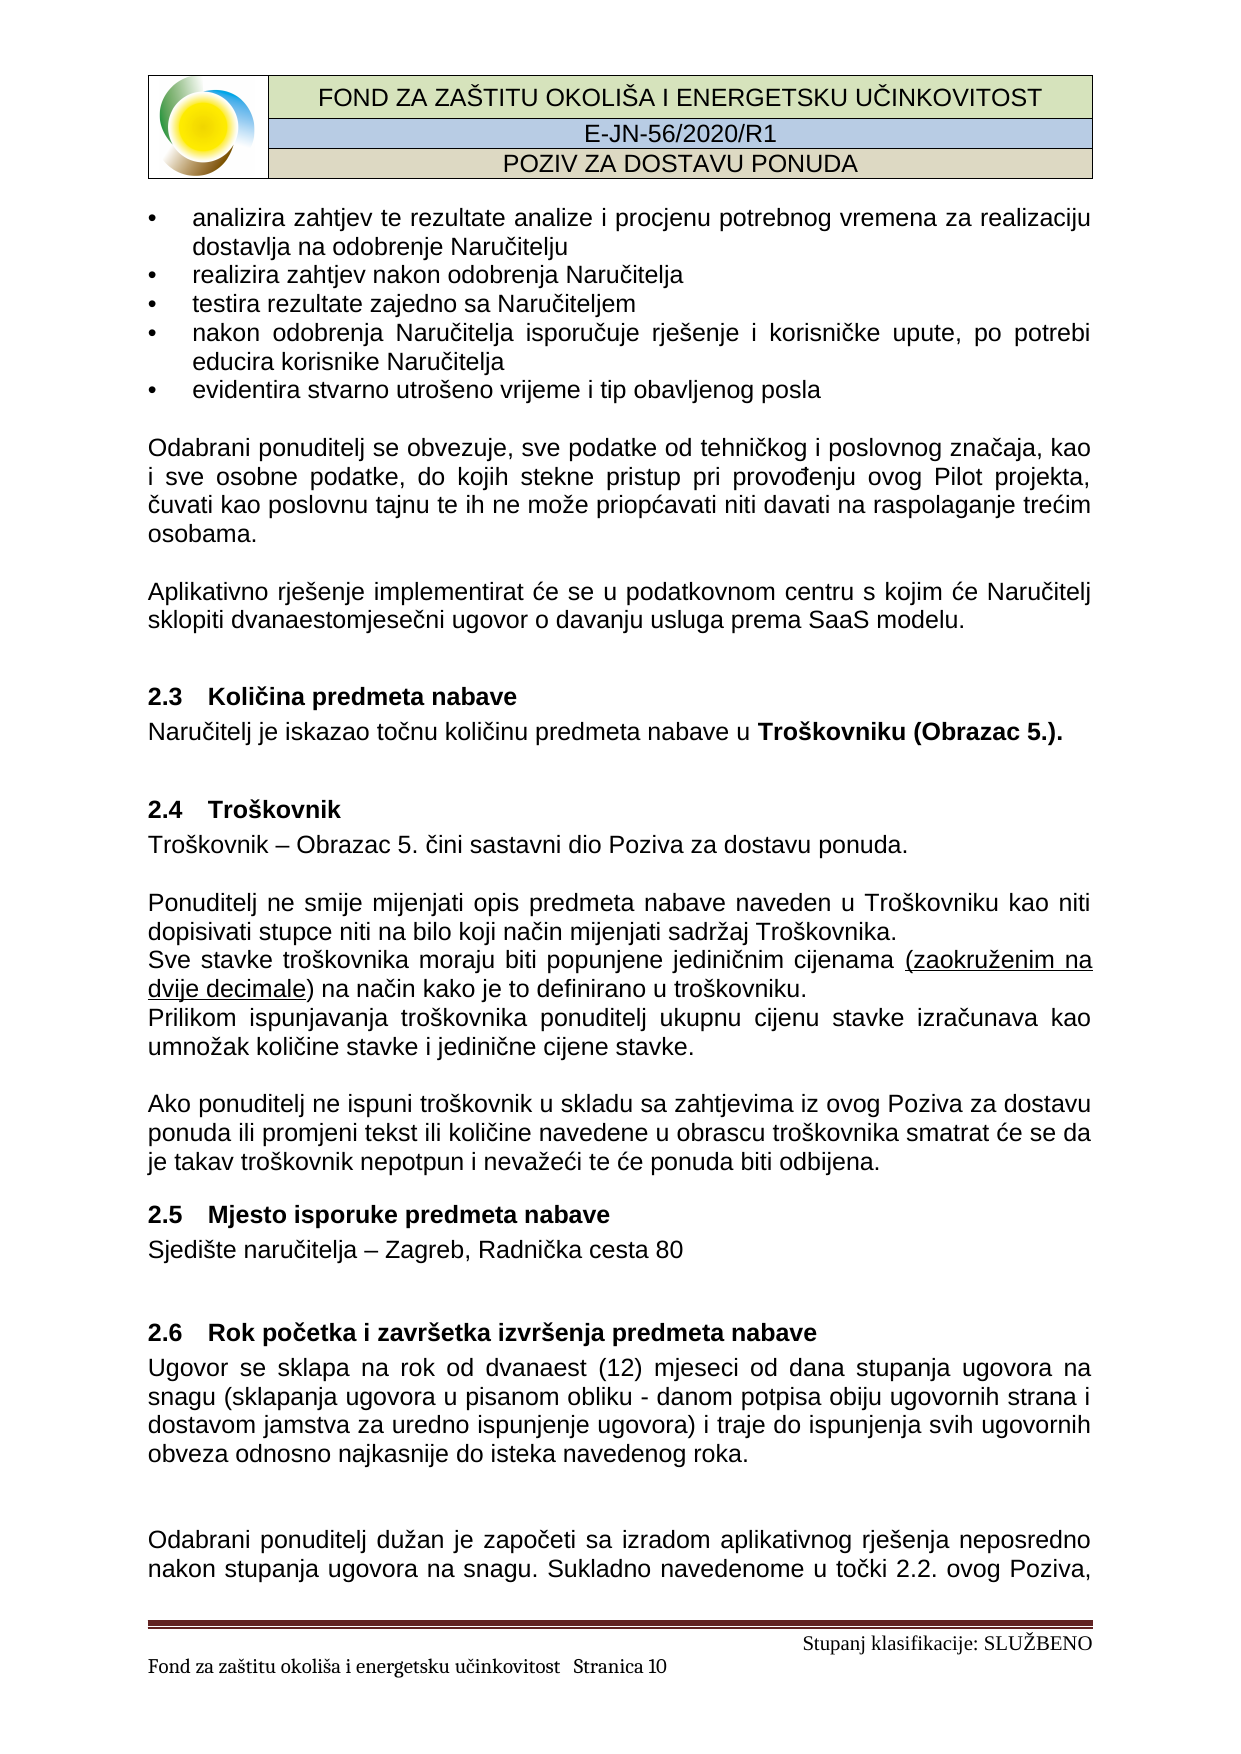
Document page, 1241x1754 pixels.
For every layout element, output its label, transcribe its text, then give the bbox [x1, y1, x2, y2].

text Troškovnik – Obrazac 5. čini sastavni dio Poziva za dostavu ponuda. [148, 830, 1093, 859]
subtitle Mjesto isporuke predmeta nabave [148, 1200, 1093, 1229]
subtitle Rok početka i završetka izvršenja predmeta nabave [148, 1318, 1093, 1346]
list evidentira stvarno utrošeno vrijeme i tip obavljenog posla [148, 376, 1093, 404]
list nakon odobrenja Naručitelja isporučuje rješenje i korisničke upute, po potrebi educira korisnike Naručitelja [148, 318, 1093, 376]
text Prilikom ispunjavanja troškovnika ponuditelj ukupnu cijenu stavke izračunava kao umnožak količine stavke i jedinične cijene stavke. [148, 1003, 1093, 1060]
list testira rezultate zajedno sa Naručiteljem [148, 289, 1093, 318]
text Ako ponuditelj ne ispuni troškovnik u skladu sa zahtjevima iz ovog Poziva za dostavu ponuda ili promjeni tekst ili količine navedene u obrascu troškovnika smatrat će se da je takav troškovnik nepotpun i nevažeći te će ponuda biti odbijena. [148, 1089, 1093, 1175]
list realizira zahtjev nakon odobrenja Naručitelja [148, 261, 1093, 289]
list analizira zahtjev te rezultate analize i procjenu potrebnog vremena za realizaciju dostavlja na odobrenje Naručitelju [148, 203, 1093, 261]
text Sve stavke troškovnika moraju biti popunjene jediničnim cijenama (zaokruženim na dvije decimale) na način kako je to definirano u troškovniku. [148, 945, 1093, 1003]
text Odabrani ponuditelj se obvezuje, sve podatke od tehničkog i poslovnog značaja, kao i sve osobne podatke, do kojih stekne pristup pri provođenju ovog Pilot projekta, čuvati kao poslovnu tajnu te ih ne može priopćavati niti davati na raspolaganje trećim osobama. [148, 433, 1093, 548]
text Ponuditelj ne smije mijenjati opis predmeta nabave naveden u Troškovniku kao niti dopisivati stupce niti na bilo koji način mijenjati sadržaj Troškovnika. [148, 888, 1093, 945]
text Aplikativno rješenje implementirat će se u podatkovnom centru s kojim će Naručitelj sklopiti dvanaestomjesečni ugovor o davanju usluga prema SaaS modelu. [148, 577, 1093, 634]
text Naručitelj je iskazao točnu količinu predmeta nabave u Troškovniku (Obrazac 5.). [148, 717, 1093, 746]
text Ugovor se sklapa na rok od dvanaest (12) mjeseci od dana stupanja ugovora na snagu (sklapanja ugovora u pisanom obliku - danom potpisa obiju ugovornih strana i dostavom jamstva za uredno ispunjenje ugovora) i traje do ispunjenja svih ugovornih obveza odnosno najkasnije do isteka navedenog roka. [148, 1353, 1093, 1468]
subtitle Troškovnik [148, 795, 1093, 824]
picture [159, 76, 255, 176]
subtitle Količina predmeta nabave [148, 682, 1093, 711]
text Sjedište naručitelja – Zagreb, Radnička cesta 80 [148, 1235, 1093, 1264]
